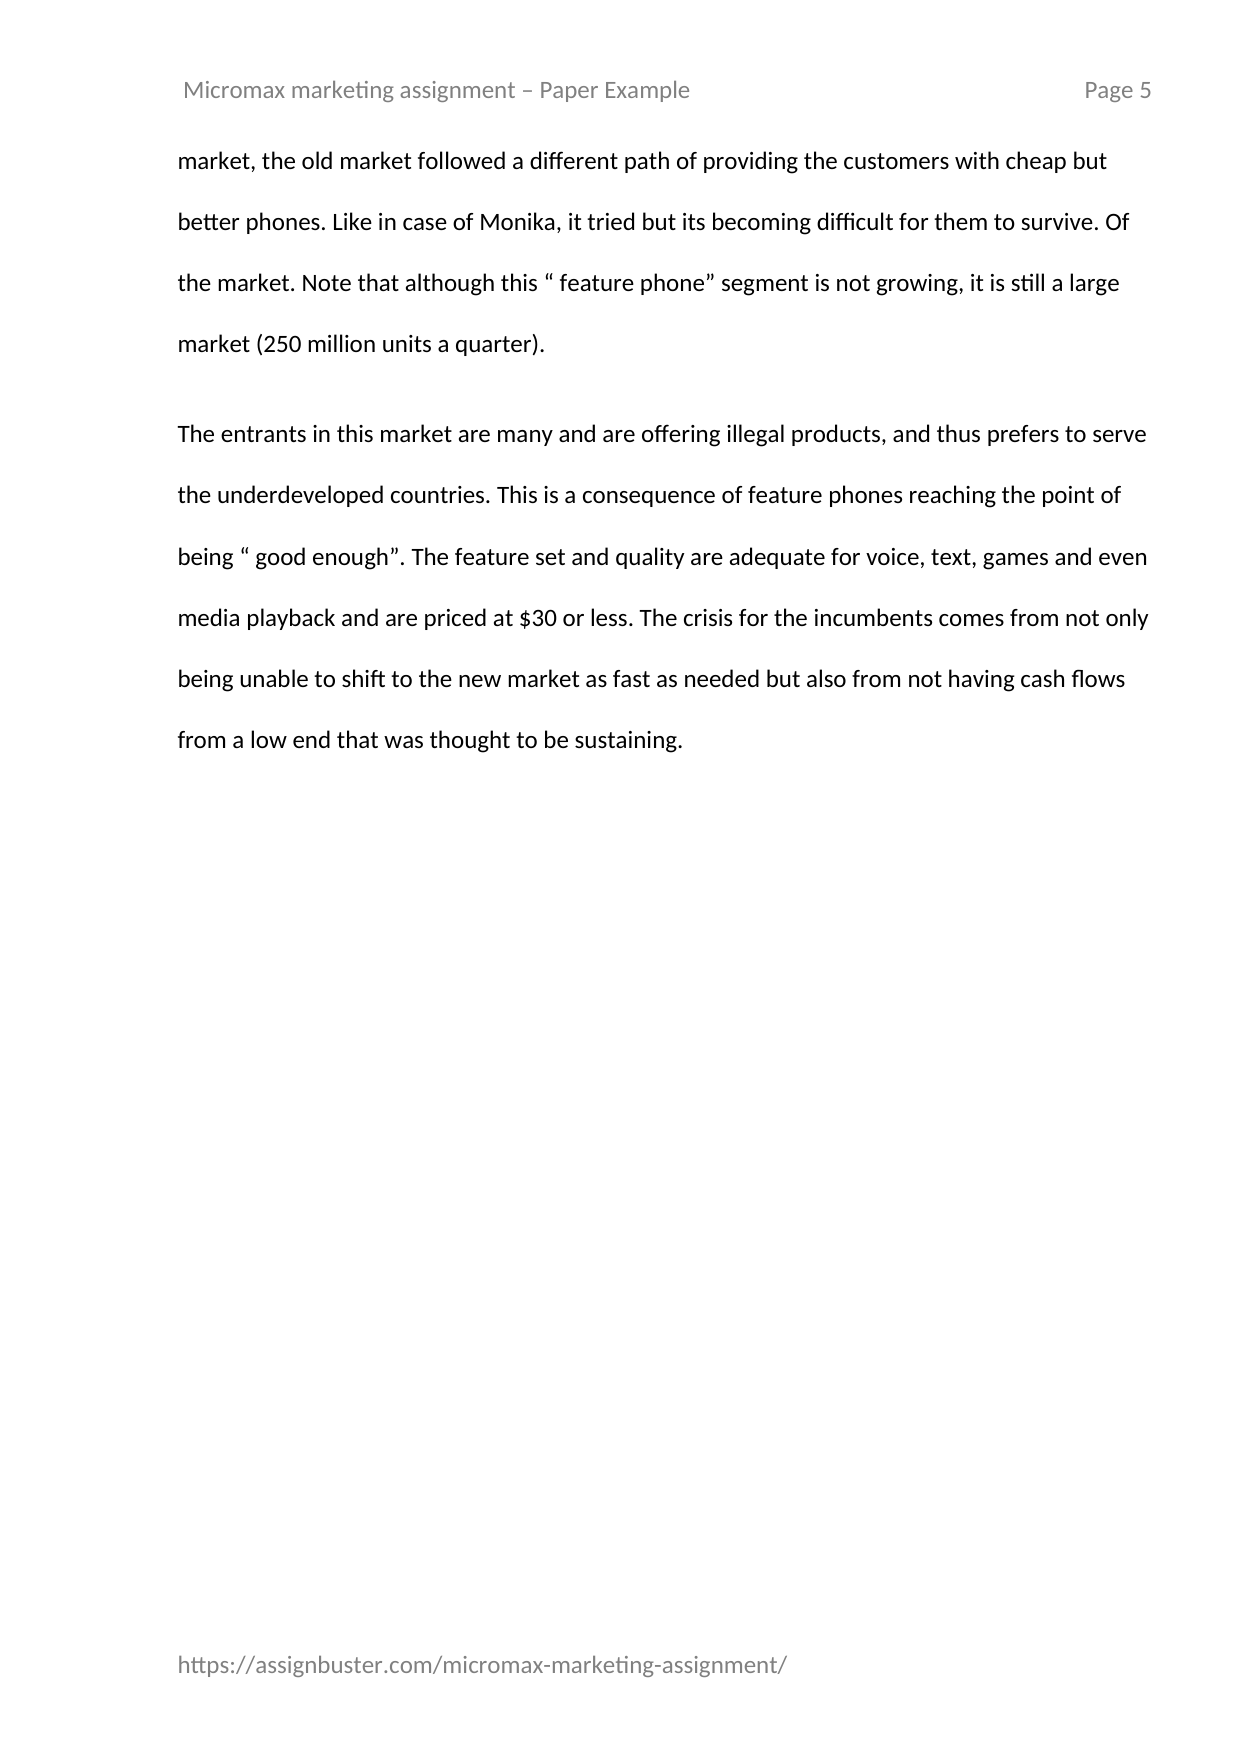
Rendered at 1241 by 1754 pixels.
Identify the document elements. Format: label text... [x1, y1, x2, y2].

text The entrants in this market are many and are offering illegal products, and thus prefers to serve the underdeveloped countries. This is a consequence of feature phones reaching the point of being “ good enough”. The feature set and quality are adequate for voice, text, games and even media playback and are priced at $30 or less. The crisis for the incumbents comes from not only being unable to shift to the new market as fast as needed but also from not having cash flows from a low end that was thought to be sustaining. [177, 419, 1152, 754]
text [177, 145, 1152, 359]
